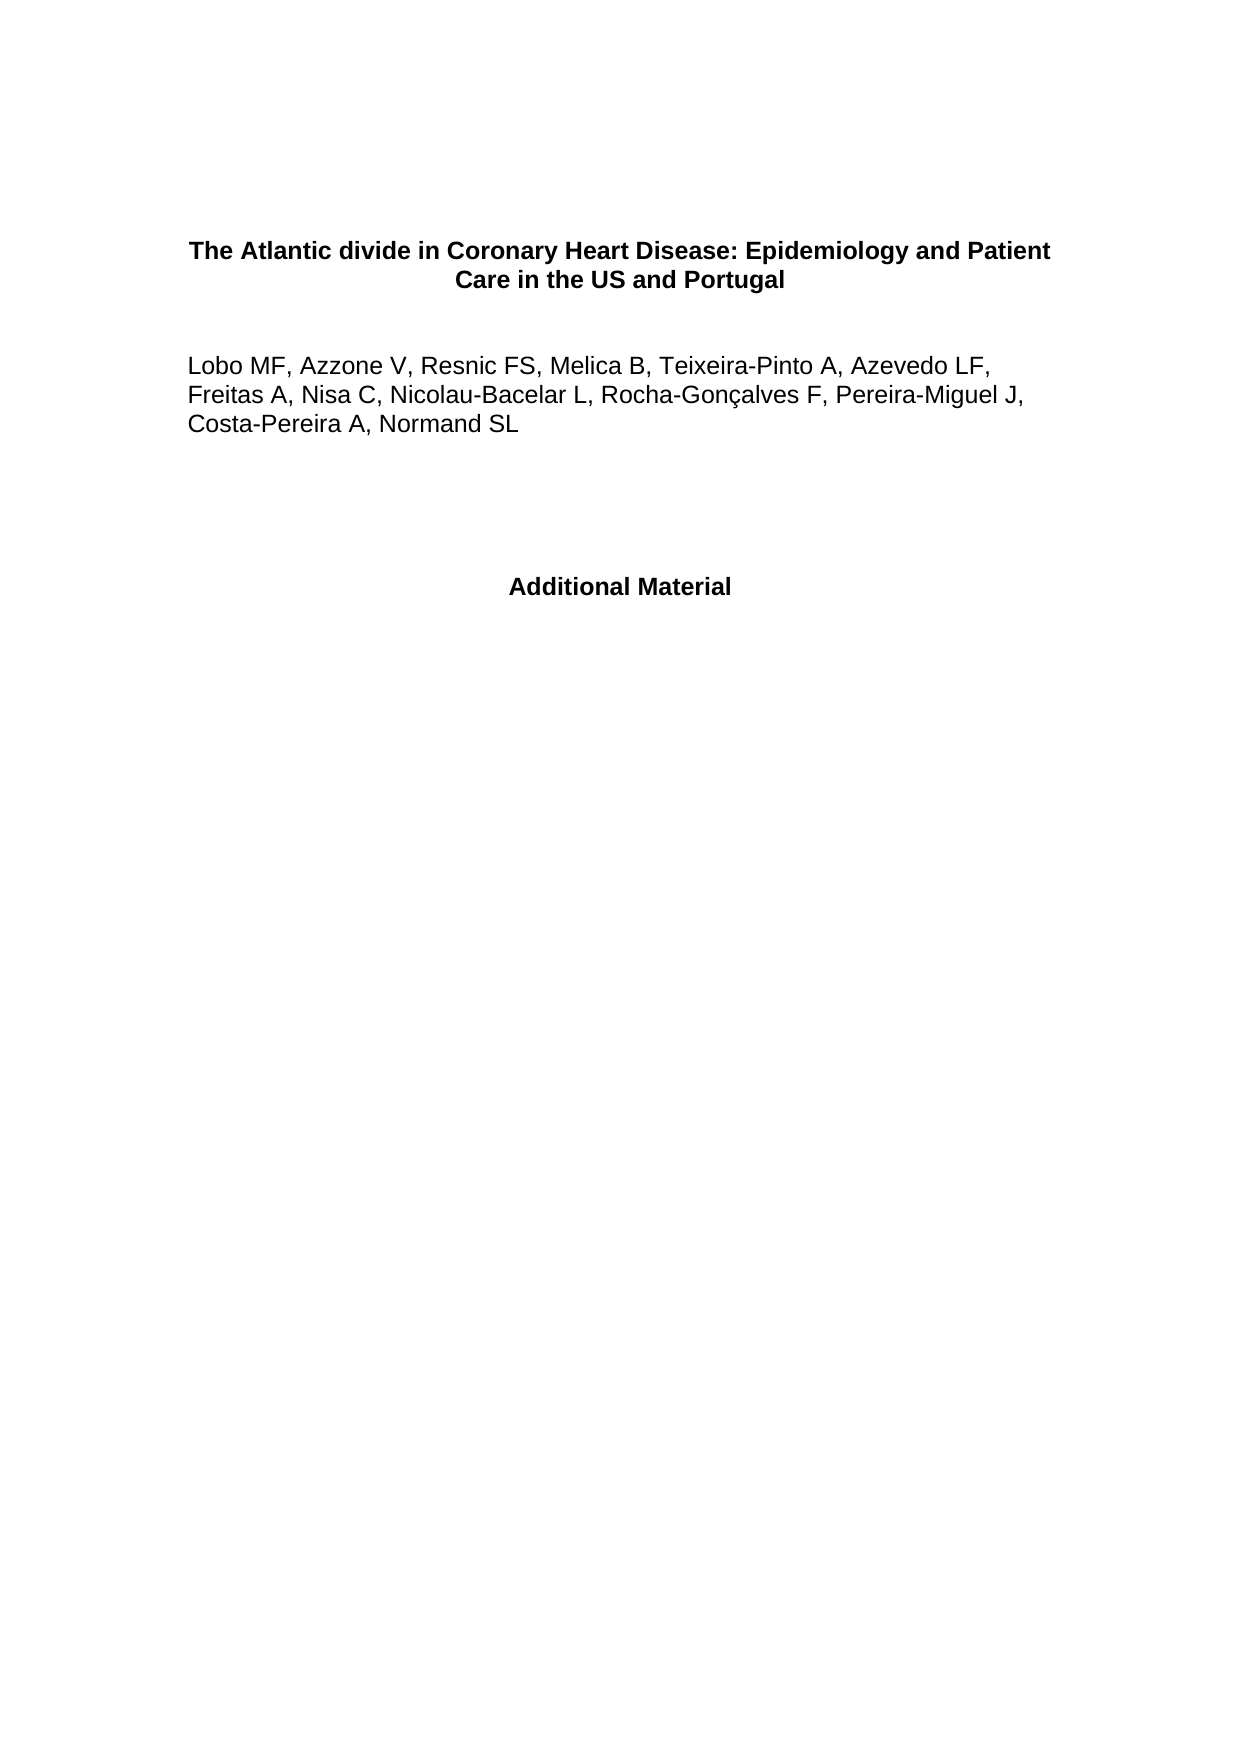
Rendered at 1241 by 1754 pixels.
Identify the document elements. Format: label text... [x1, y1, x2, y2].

text Lobo MF, Azzone V, Resnic FS, Melica B, Teixeira-Pinto A, Azevedo LF, Freitas A, Nisa C, Nicolau-Bacelar L, Rocha-Gonçalves F, Pereira-Miguel J, Costa-Pereira A, Normand SL [187, 351, 1053, 437]
text The Atlantic divide in Coronary Heart Disease: Epidemiology and Patient Care in the US and Portugal [187, 236, 1053, 294]
text Additional Material [187, 572, 1053, 600]
